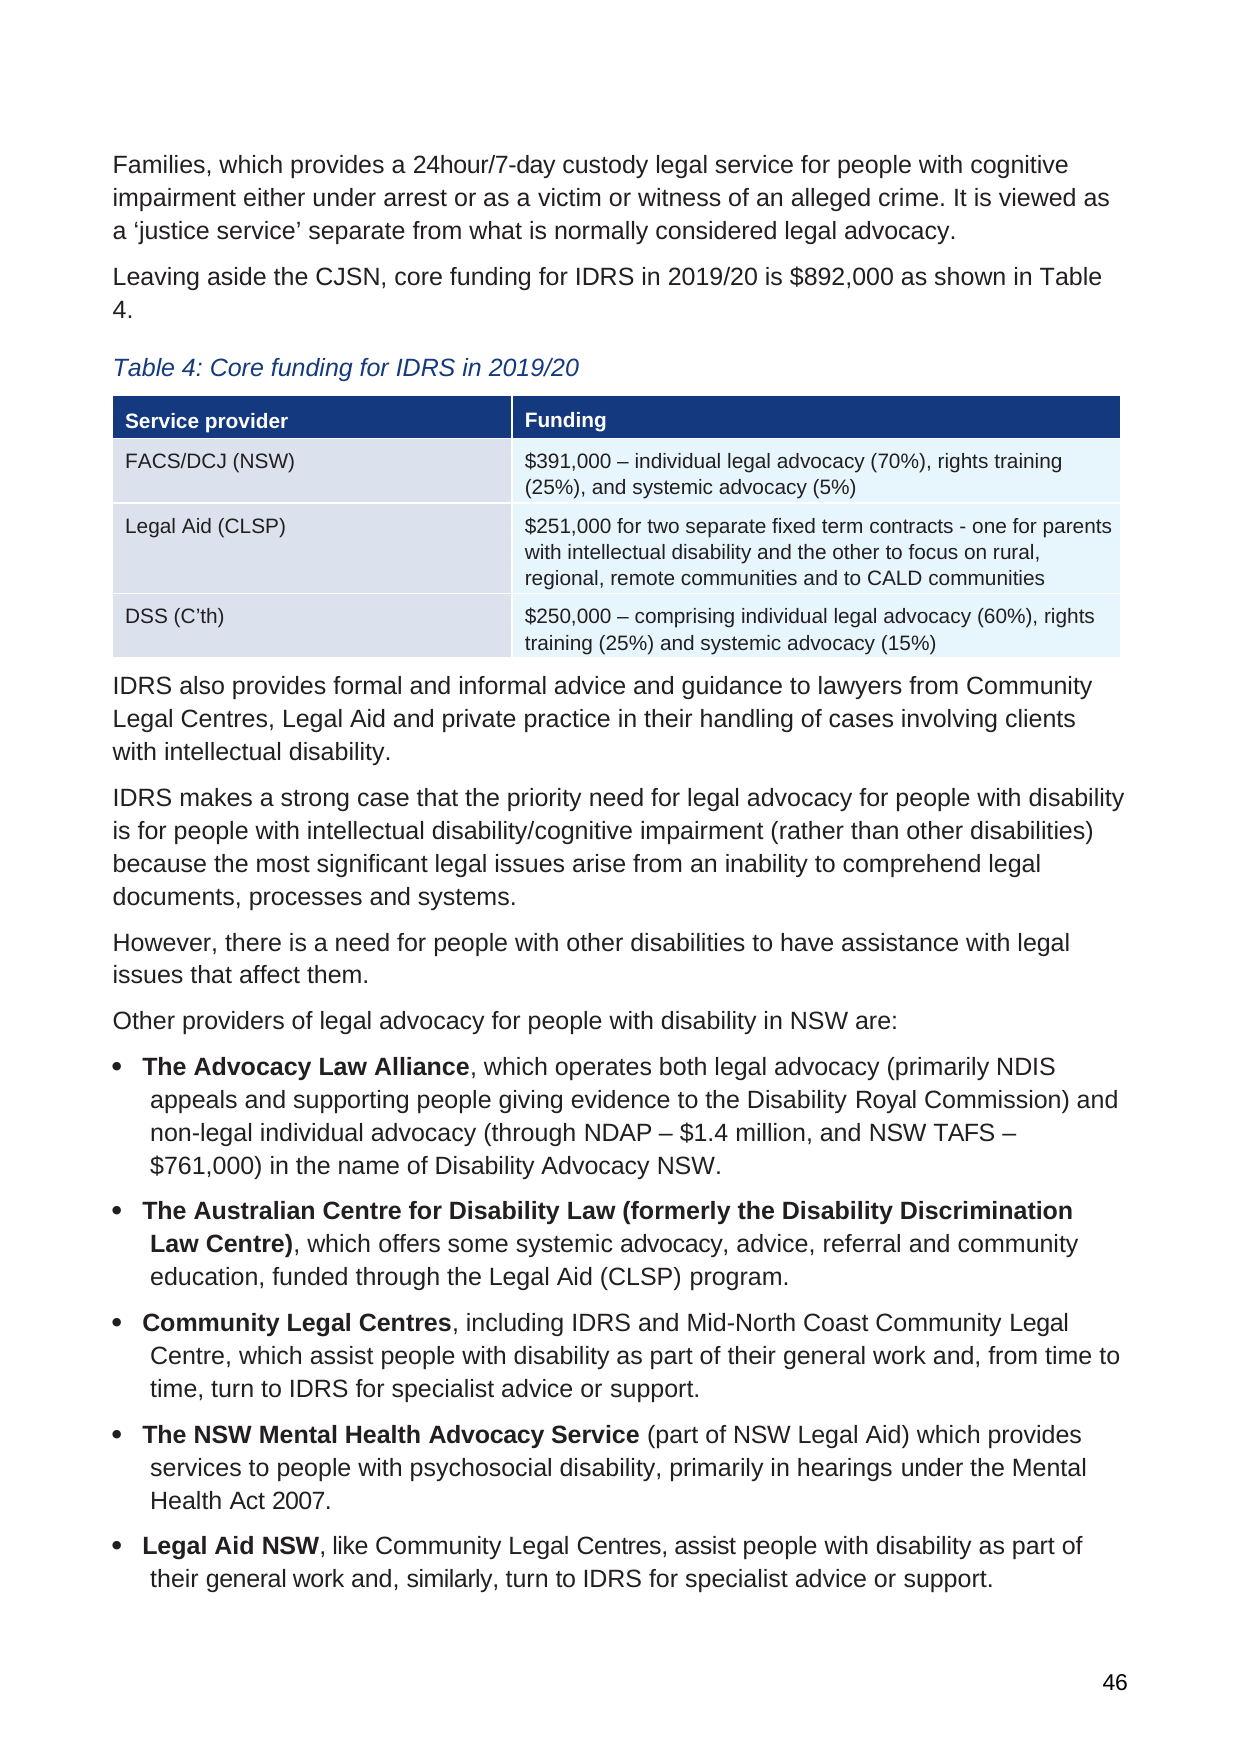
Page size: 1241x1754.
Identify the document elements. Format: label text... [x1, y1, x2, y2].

title Table 4: Core funding for IDRS in 2019/20 [112, 353, 1128, 381]
list The Australian Centre for Disability Law (formerly the Disability Discrimination Law Centre), which offers some systemic advocacy, advice, referral and community education, funded through the Legal Aid (CLSP) program. [112, 1196, 1128, 1291]
text IDRS makes a strong case that the priority need for legal advocacy for people with disability is for people with intellectual disability/cognitive impairment (rather than other disabilities) because the most significant legal issues arise from an inability to comprehend legal documents, processes and systems. [112, 783, 1128, 911]
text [112, 150, 1128, 245]
list Legal Aid NSW, like Community Legal Centres, assist people with disability as part of their general work and, similarly, turn to IDRS for specialist advice or support. [112, 1531, 1128, 1593]
text However, there is a need for people with other disabilities to have assistance with legal issues that affect them. [112, 927, 1128, 989]
text IDRS also provides formal and informal advice and guidance to lawyers from Community Legal Centres, Legal Aid and private practice in their handling of cases involving clients with intellectual disability. [112, 671, 1128, 766]
text Leaving aside the CJSN, core funding for IDRS in 2019/20 is $892,000 as shown in Table 4. [112, 262, 1128, 323]
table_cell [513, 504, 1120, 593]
text Other providers of legal advocacy for people with disability in NSW are: [112, 1006, 1128, 1035]
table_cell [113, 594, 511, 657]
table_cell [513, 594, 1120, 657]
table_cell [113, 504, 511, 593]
list Community Legal Centres, including IDRS and Mid-North Coast Community Legal Centre, which assist people with disability as part of their general work and, from time to time, turn to IDRS for specialist advice or support. [112, 1308, 1128, 1403]
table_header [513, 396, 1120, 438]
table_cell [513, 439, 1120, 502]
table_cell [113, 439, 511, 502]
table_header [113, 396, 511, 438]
list The NSW Mental Health Advocacy Service (part of NSW Legal Aid) which provides services to people with psychosocial disability, primarily in hearings under the Mental Health Act 2007. [112, 1419, 1128, 1514]
list The Advocacy Law Alliance, which operates both legal advocacy (primarily NDIS appeals and supporting people giving evidence to the Disability Royal Commission) and non-legal individual advocacy (through NDAP – $1.4 million, and NSW TAFS –$761,000) in the name of Disability Advocacy NSW. [112, 1052, 1128, 1179]
